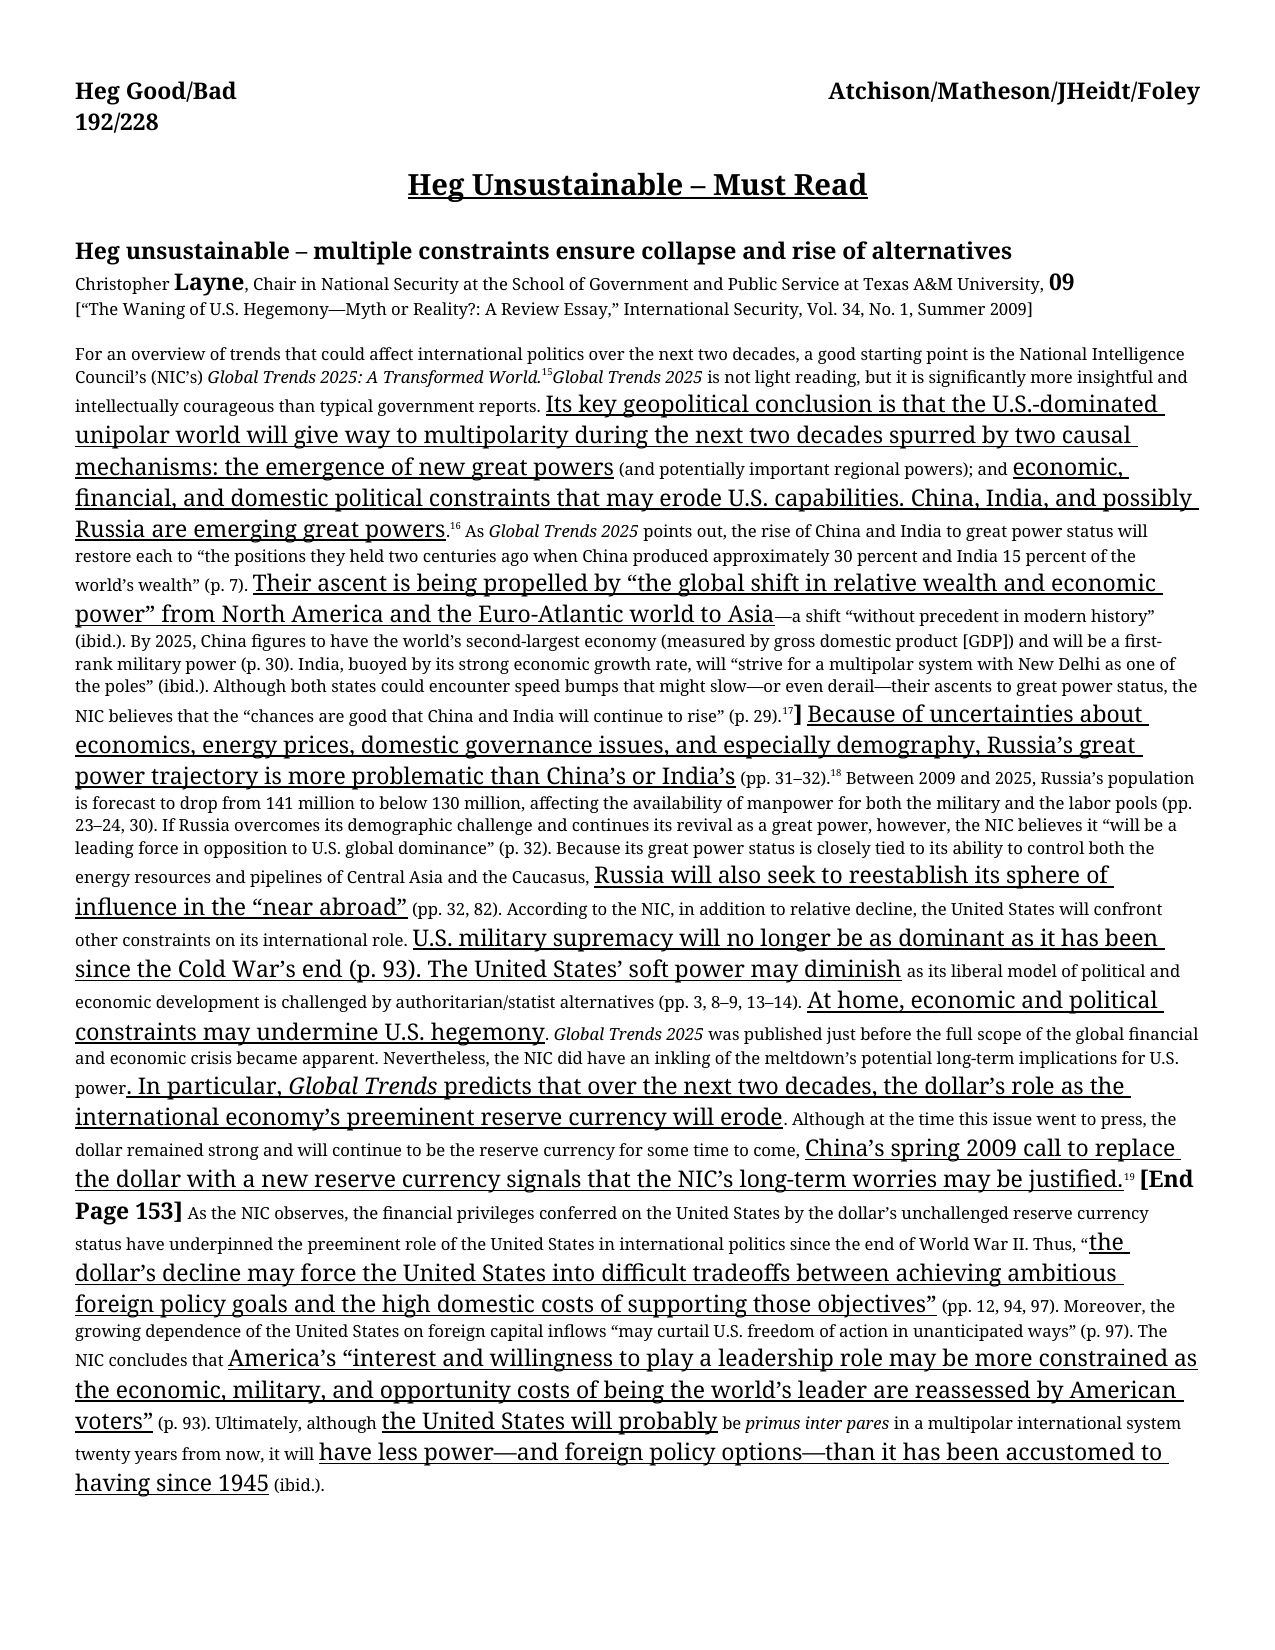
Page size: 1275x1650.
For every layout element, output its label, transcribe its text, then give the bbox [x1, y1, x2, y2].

subtitle Heg Unsustainable – Must Read [75, 164, 1200, 203]
text [“The Waning of U.S. Hegemony—Myth or Reality?: A Review Essay,” International Security, Vol. 34, No. 1, Summer 2009] [75, 297, 1200, 320]
text Christopher Layne, Chair in National Security at the School of Government and Public Service at Texas A&M University, 09 [75, 266, 1200, 297]
text For an overview of trends that could affect international politics over the next two decades, a good starting point is the National Intelligence Council’s (NIC’s) Global Trends 2025: A Transformed World.15Global Trends 2025 is not light reading, but it is significantly more insightful and intellectually courageous than typical government reports. Its key geopolitical conclusion is that the U.S.-dominated unipolar world will give way to multipolarity during the next two decades spurred by two causal mechanisms: the emergence of new great powers (and potentially important regional powers); and economic, financial, and domestic political constraints that may erode U.S. capabilities. China, India, and possibly Russia are emerging great powers.16 As Global Trends 2025 points out, the rise of China and India to great power status will restore each to “the positions they held two centuries ago when China produced approximately 30 percent and India 15 percent of the world’s wealth” (p. 7). Their ascent is being propelled by “the global shift in relative wealth and economic power” from North America and the Euro-Atlantic world to Asia—a shift “without precedent in modern history” (ibid.). By 2025, China figures to have the world’s second-largest economy (measured by gross domestic product [GDP]) and will be a first-rank military power (p. 30). India, buoyed by its strong economic growth rate, will “strive for a multipolar system with New Delhi as one of the poles” (ibid.). Although both states could encounter speed bumps that might slow—or even derail—their ascents to great power status, the NIC believes that the “chances are good that China and India will continue to rise” (p. 29).17] Because of uncertainties about economics, energy prices, domestic governance issues, and especially demography, Russia’s great power trajectory is more problematic than China’s or India’s (pp. 31–32).18 Between 2009 and 2025, Russia’s population is forecast to drop from 141 million to below 130 million, affecting the availability of manpower for both the military and the labor pools (pp. 23–24, 30). If Russia overcomes its demographic challenge and continues its revival as a great power, however, the NIC believes it “will be a leading force in opposition to U.S. global dominance” (p. 32). Because its great power status is closely tied to its ability to control both the energy resources and pipelines of Central Asia and the Caucasus, Russia will also seek to reestablish its sphere of influence in the “near abroad” (pp. 32, 82). According to the NIC, in addition to relative decline, the United States will confront other constraints on its international role. U.S. military supremacy will no longer be as dominant as it has been since the Cold War’s end (p. 93). The United States’ soft power may diminish as its liberal model of political and economic development is challenged by authoritarian/statist alternatives (pp. 3, 8–9, 13–14). At home, economic and political constraints may undermine U.S. hegemony. Global Trends 2025 was published just before the full scope of the global financial and economic crisis became apparent. Nevertheless, the NIC did have an inkling of the meltdown’s potential long-term implications for U.S. power. In particular, Global Trends predicts that over the next two decades, the dollar’s role as the international economy’s preeminent reserve currency will erode. Although at the time this issue went to press, the dollar remained strong and will continue to be the reserve currency for some time to come, China’s spring 2009 call to replace the dollar with a new reserve currency signals that the NIC’s long-term worries may be justified.19 [End Page 153] As the NIC observes, the financial privileges conferred on the United States by the dollar’s unchallenged reserve currency status have underpinned the preeminent role of the United States in international politics since the end of World War II. Thus, “the dollar’s decline may force the United States into difficult tradeoffs between achieving ambitious foreign policy goals and the high domestic costs of supporting those objectives” (pp. 12, 94, 97). Moreover, the growing dependence of the United States on foreign capital inflows “may curtail U.S. freedom of action in unanticipated ways” (p. 97). The NIC concludes that America’s “interest and willingness to play a leadership role may be more constrained as the economic, military, and opportunity costs of being the world’s leader are reassessed by American voters” (p. 93). Ultimately, although the United States will probably be primus inter pares in a multipolar international system twenty years from now, it will have less power—and foreign policy options—than it has been accustomed to having since 1945 (ibid.). [75, 343, 1200, 1499]
subtitle Heg unsustainable – multiple constraints ensure collapse and rise of alternatives [75, 235, 1200, 266]
